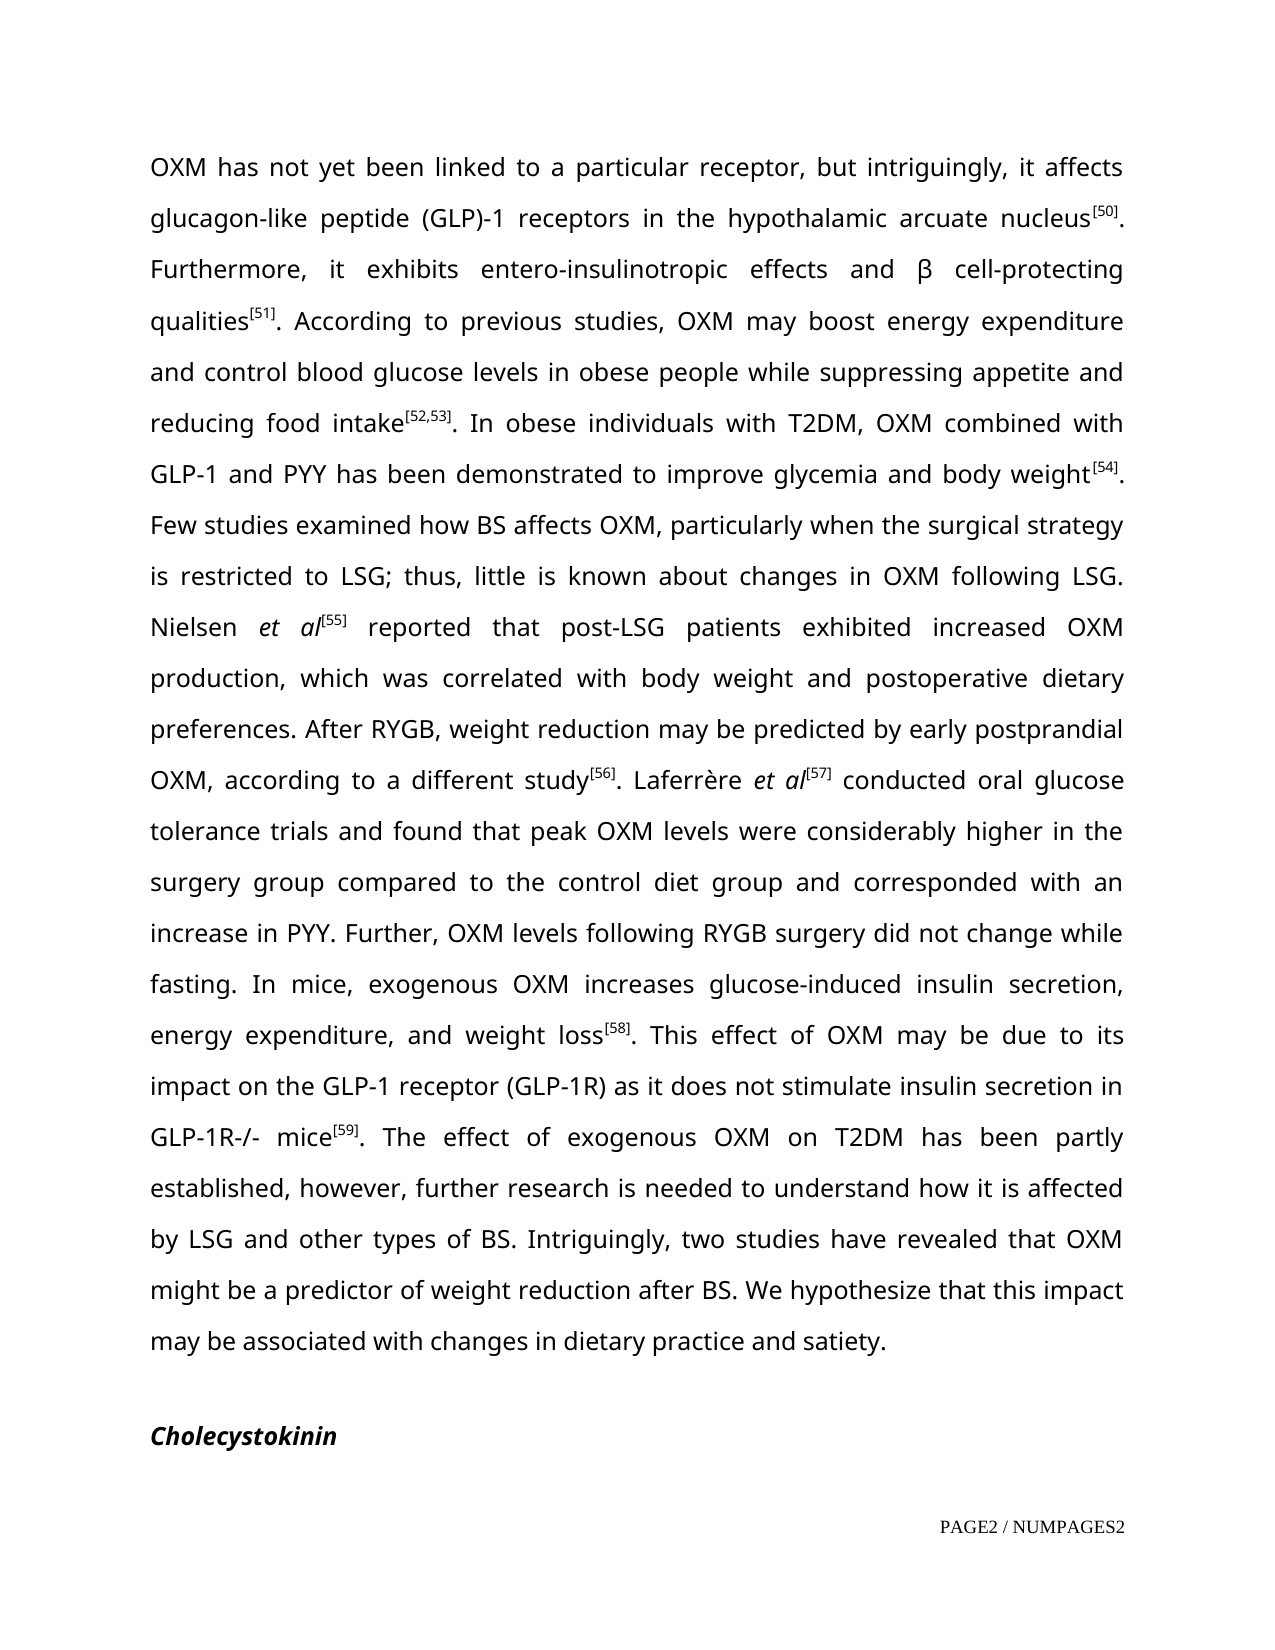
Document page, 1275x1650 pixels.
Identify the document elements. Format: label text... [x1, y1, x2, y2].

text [150, 150, 1125, 1358]
text Cholecystokinin [150, 1418, 1125, 1452]
